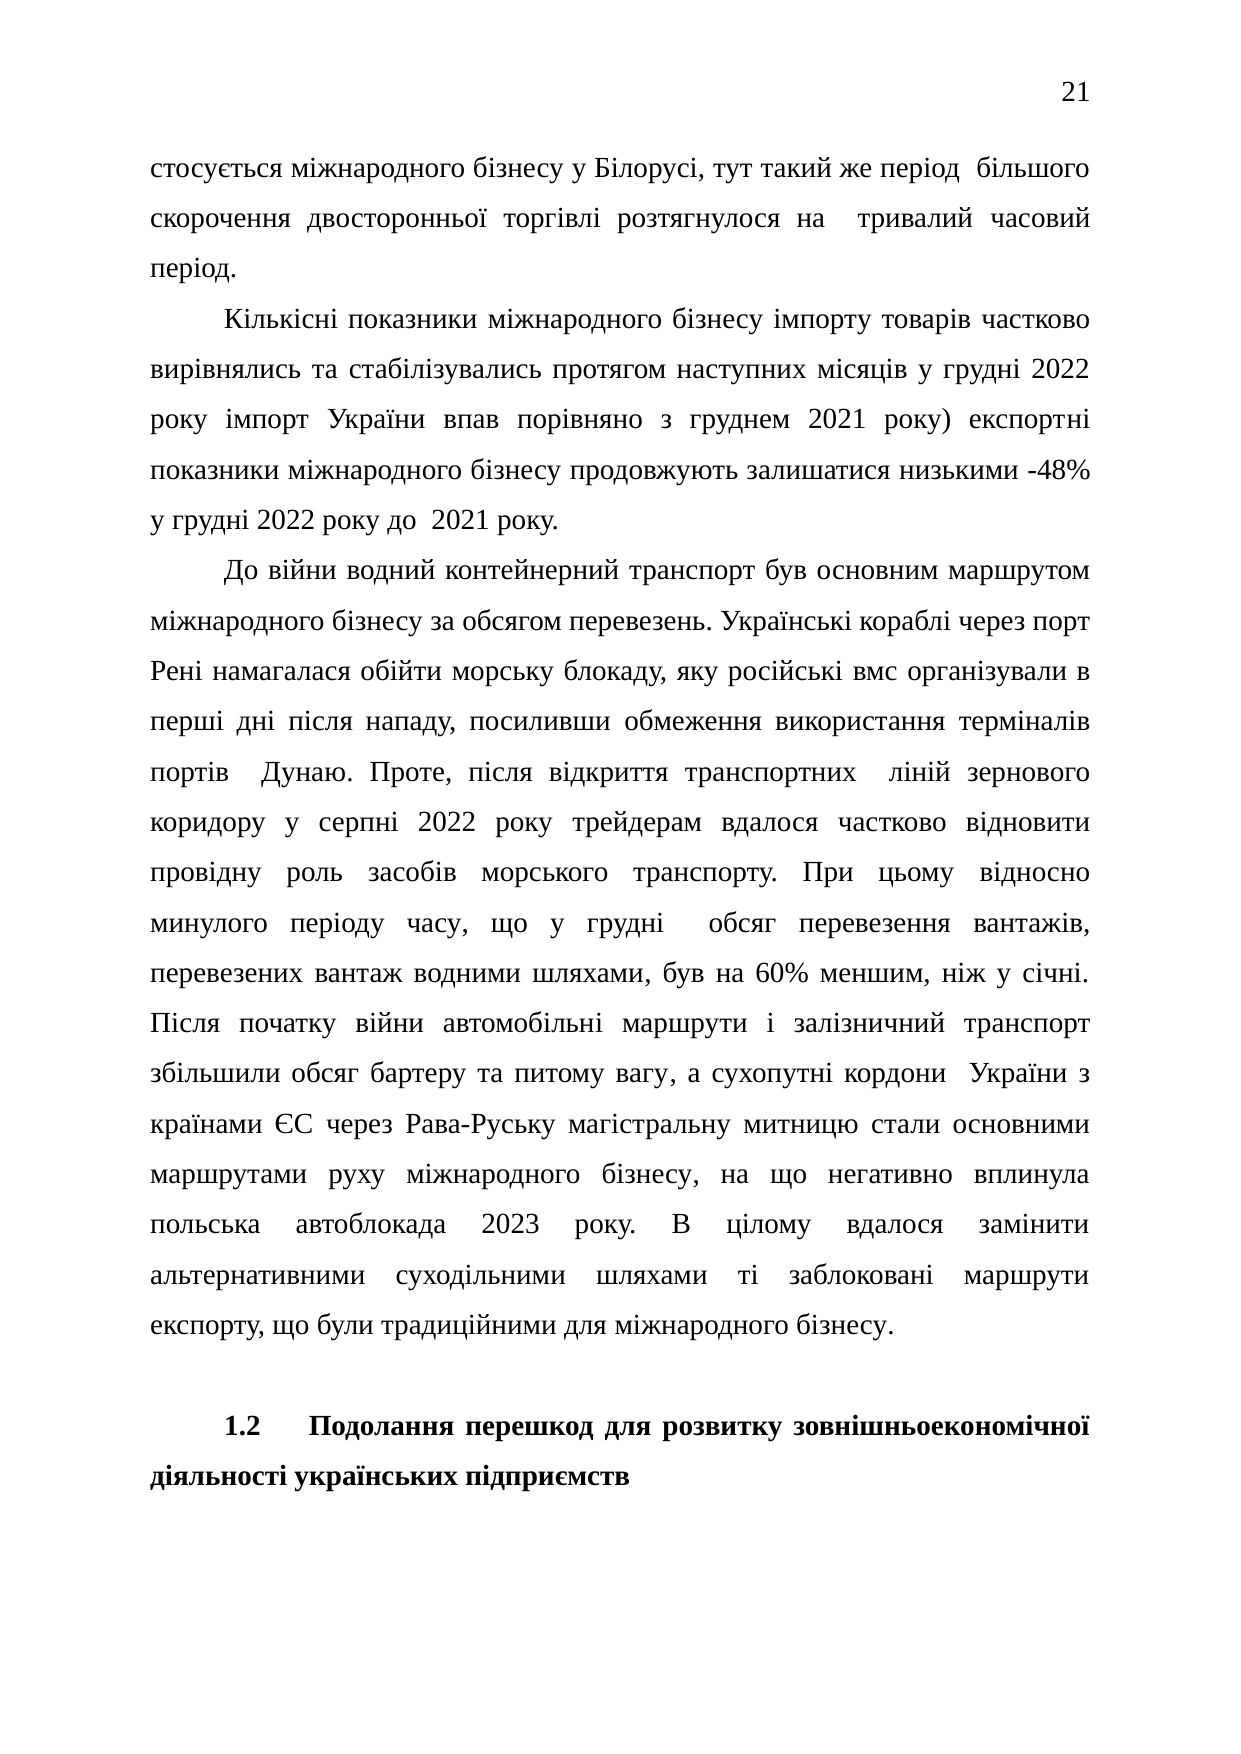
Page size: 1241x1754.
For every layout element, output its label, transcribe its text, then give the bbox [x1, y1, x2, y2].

text До війни водний контейнерний транспорт був основним маршрутом міжнародного бізнесу за обсягом перевезень. Українські кораблі через порт Рені намагалася обійти морську блокаду, яку російські вмс організували в перші дні після нападу, посиливши обмеження використання терміналів портів Дунаю. Проте, після відкриття транспортних ліній зернового коридору у серпні 2022 року трейдерам вдалося частково відновити провідну роль засобів морського транспорту. При цьому відносно минулого періоду часу, що у грудні обсяг перевезення вантажів, перевезених вантаж водними шляхами, був на 60% меншим, ніж у січні. Після початку війни автомобільні маршрути і залізничний транспорт збільшили обсяг бартеру та питому вагу, а сухопутні кордони України з країнами ЄС через Рава-Руську магістральну митницю стали основними маршрутами руху міжнародного бізнесу, на що негативно вплинула польська автоблокада 2023 року. В цілому вдалося замінити альтернативними суходільними шляхами ті заблоковані маршрути експорту, що були традиційними для міжнародного бізнесу. [150, 552, 1090, 1341]
text Кількісні показники міжнародного бізнесу імпорту товарів частково вирівнялись та стабілізувались протягом наступних місяців у грудні 2022 року імпорт України впав порівняно з груднем 2021 року) експортні показники міжнародного бізнесу продовжують залишатися низькими -48% у грудні 2022 року до 2021 року. [150, 301, 1090, 536]
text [150, 150, 1090, 284]
list Подолання перешкод для розвитку зовнішньоекономічної діяльності українських підприємств [150, 1408, 1090, 1492]
